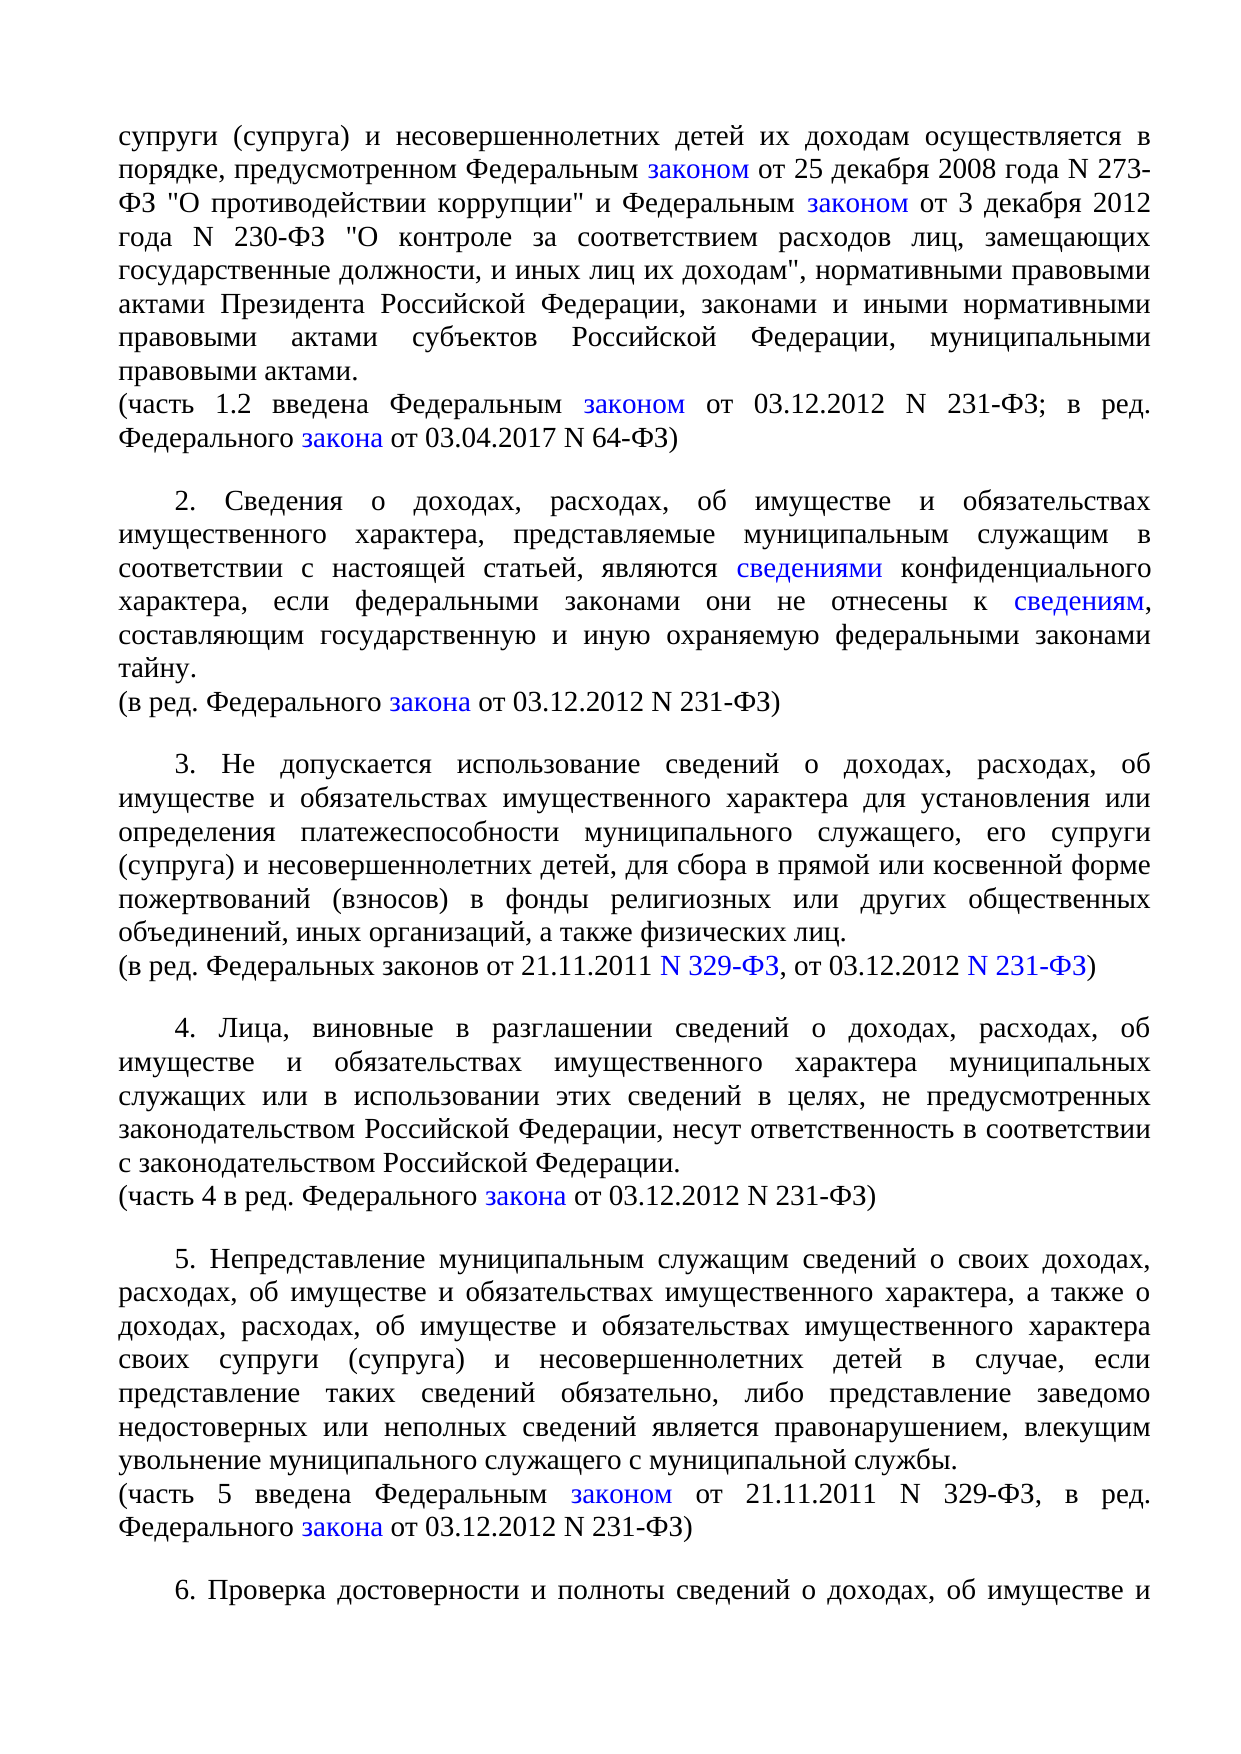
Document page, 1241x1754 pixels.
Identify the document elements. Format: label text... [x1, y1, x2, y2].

text 4. Лица, виновные в разглашении сведений о доходах, расходах, об имуществе и обязательствах имущественного характера муниципальных служащих или в использовании этих сведений в целях, не предусмотренных законодательством Российской Федерации, несут ответственность в соответствии с законодательством Российской Федерации. [118, 1011, 1152, 1178]
text 5. Непредставление муниципальным служащим сведений о своих доходах, расходах, об имуществе и обязательствах имущественного характера, а также о доходах, расходах, об имуществе и обязательствах имущественного характера своих супруги (супруга) и несовершеннолетних детей в случае, если представление таких сведений обязательно, либо представление заведомо недостоверных или неполных сведений является правонарушением, влекущим увольнение муниципального служащего с муниципальной службы. [118, 1241, 1152, 1476]
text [118, 118, 1152, 386]
text 3. Не допускается использование сведений о доходах, расходах, об имуществе и обязательствах имущественного характера для установления или определения платежеспособности муниципального служащего, его супруги (супруга) и несовершеннолетних детей, для сбора в прямой или косвенной форме пожертвований (взносов) в фонды религиозных или других общественных объединений, иных организаций, а также физических лиц. [118, 747, 1152, 948]
text (часть 1.2 введена Федеральным законом от 03.12.2012 N 231-ФЗ; в ред. Федерального закона от 03.04.2017 N 64-ФЗ) [118, 386, 1152, 453]
text 2. Сведения о доходах, расходах, об имуществе и обязательствах имущественного характера, представляемые муниципальным служащим в соответствии с настоящей статьей, являются сведениями конфиденциального характера, если федеральными законами они не отнесены к сведениям, составляющим государственную и иную охраняемую федеральными законами тайну. [118, 483, 1152, 684]
text (часть 4 в ред. Федерального закона от 03.12.2012 N 231-ФЗ) [118, 1178, 1152, 1212]
text (в ред. Федерального закона от 03.12.2012 N 231-ФЗ) [118, 684, 1152, 717]
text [118, 1572, 1152, 1606]
text (в ред. Федеральных законов от 21.11.2011 N 329-ФЗ, от 03.12.2012 N 231-ФЗ) [118, 948, 1152, 981]
text (часть 5 введена Федеральным законом от 21.11.2011 N 329-ФЗ, в ред. Федерального закона от 03.12.2012 N 231-ФЗ) [118, 1476, 1152, 1543]
